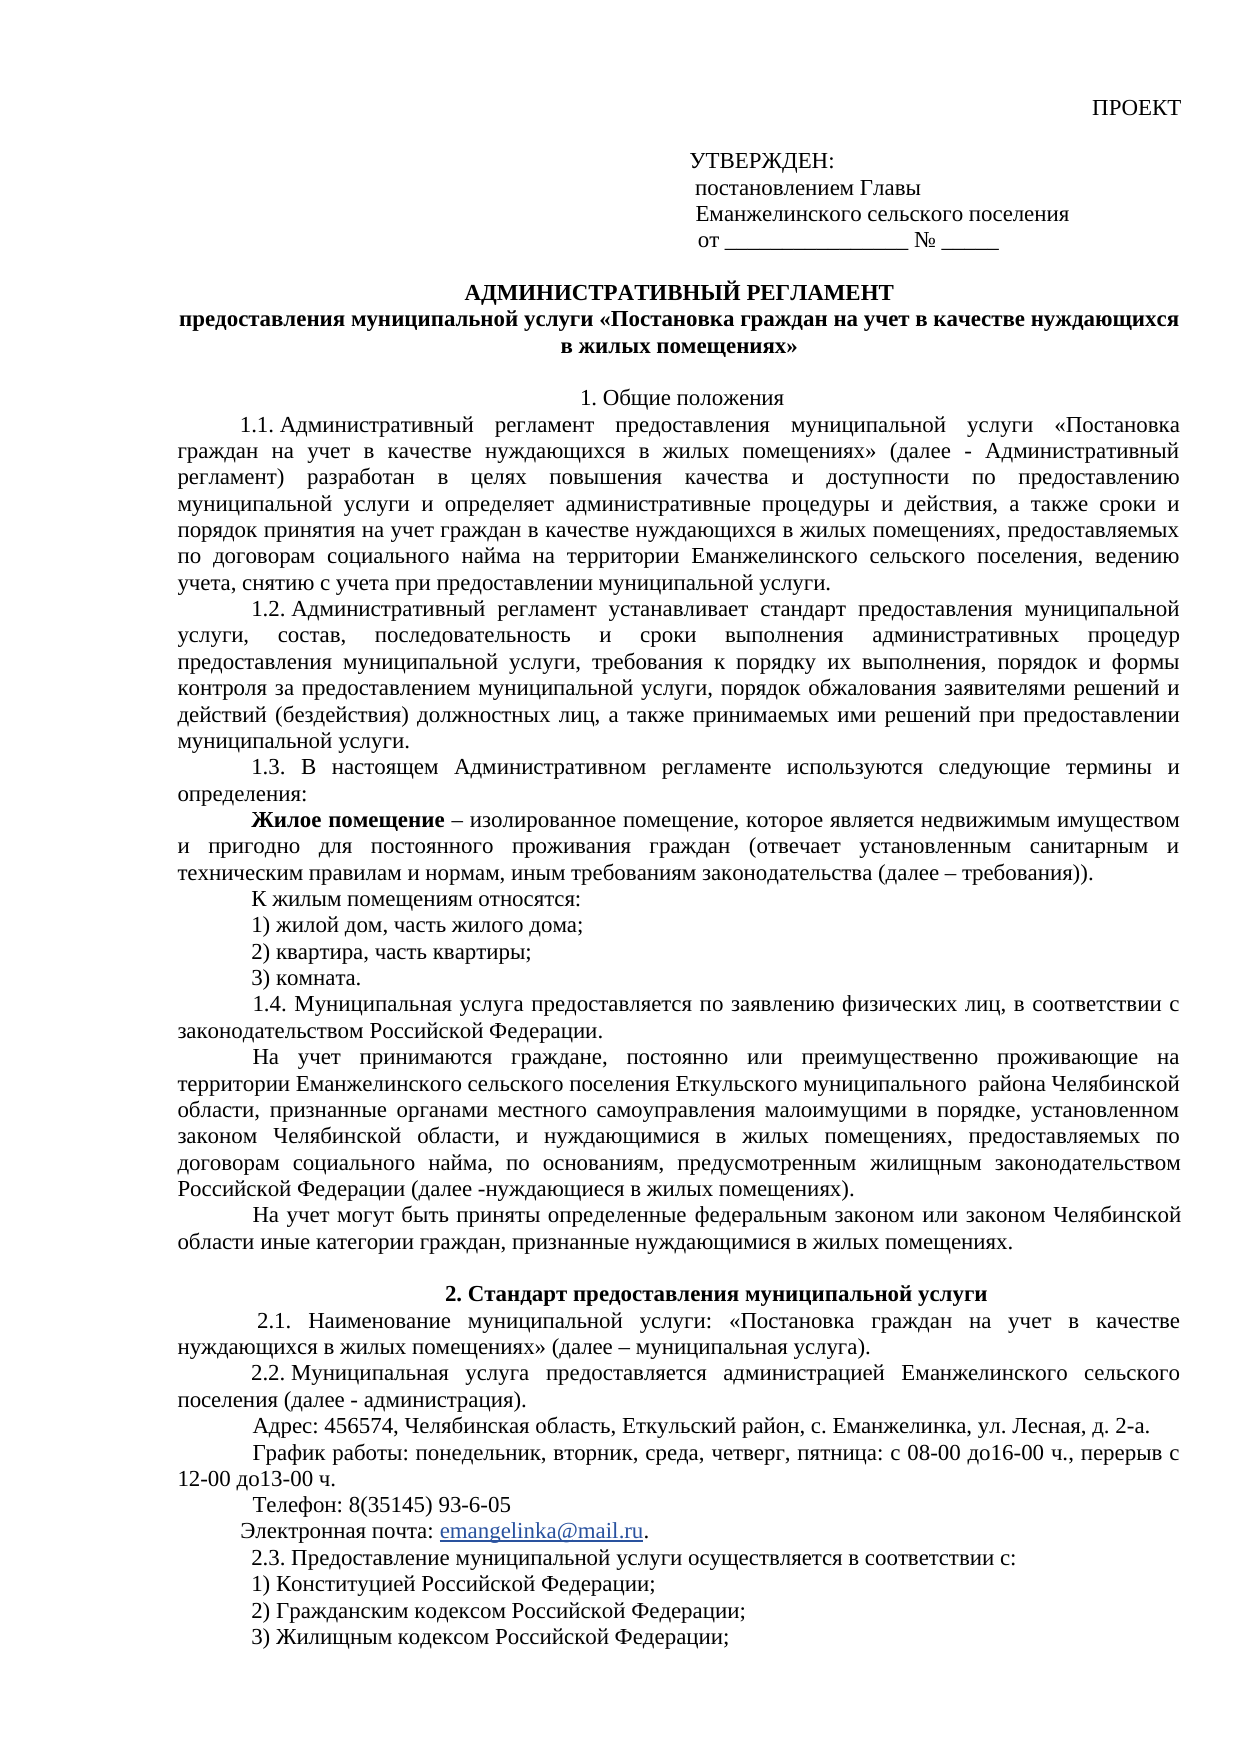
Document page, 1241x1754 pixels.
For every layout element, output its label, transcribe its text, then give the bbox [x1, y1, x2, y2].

text ПРОЕКТ [177, 94, 1181, 121]
text 2) квартира, часть квартиры; [177, 938, 1181, 964]
text 1) Конституцией Российской Федерации; [177, 1570, 1181, 1597]
text 2.1. Наименование муниципальной услуги: «Постановка граждан на учет в качестве нуждающихся в жилых помещениях» (далее – муниципальная услуга). [177, 1307, 1181, 1359]
text 3) Жилищным кодексом Российской Федерации; [177, 1623, 1181, 1649]
text 1.4. Муниципальная услуга предоставляется по заявлению физических лиц, в соответствии с законодательством Российской Федерации. [177, 991, 1181, 1043]
text Электронная почта: emangelinka@mail.ru. [177, 1518, 1181, 1544]
text К жилым помещениям относятся: [177, 885, 1181, 911]
text 1.3. В настоящем Административном регламенте используются следующие термины и определения: [177, 753, 1181, 806]
text 2) Гражданским кодексом Российской Федерации; [177, 1597, 1181, 1623]
text Телефон: 8(35145) 93-6-05 [177, 1491, 1181, 1518]
text На учет принимаются граждане, постоянно или преимущественно проживающие на территории Еманжелинского сельского поселения Еткульского муниципального района Челябинской области, признанные органами местного самоуправления малоимущими в порядке, установленном законом Челябинской области, и нуждающимися в жилых помещениях, предоставляемых по договорам социального найма, по основаниям, предусмотренным жилищным законодательством Российской Федерации (далее -нуждающиеся в жилых помещениях). [177, 1043, 1181, 1201]
text Адрес: 456574, Челябинская область, Еткульский район, с. Еманжелинка, ул. Лесная, д. 2-а. [177, 1412, 1181, 1438]
text График работы: понедельник, вторник, среда, четверг, пятница: с 08-00 до16-00 ч., перерыв с 12-00 до13-00 ч. [177, 1438, 1181, 1491]
text от ________________ № _____ [177, 226, 1181, 253]
text 1) жилой дом, часть жилого дома; [177, 911, 1181, 938]
text 2.2. Муниципальная услуга предоставляется администрацией Еманжелинского сельского поселения (далее - администрация). [177, 1359, 1181, 1412]
text 2.3. Предоставление муниципальной услуги осуществляется в соответствии с: [177, 1544, 1181, 1570]
text На учет могут быть приняты определенные федеральным законом или законом Челябинской области иные категории граждан, признанные нуждающимися в жилых помещениях. [177, 1201, 1181, 1254]
text 3) комната. [177, 964, 1181, 991]
text предоставления муниципальной услуги «Постановка граждан на учет в качестве нуждающихся в жилых помещениях» [177, 305, 1181, 358]
text Жилое помещение – изолированное помещение, которое является недвижимым имуществом и пригодно для постоянного проживания граждан (отвечает установленным санитарным и техническим правилам и нормам, иным требованиям законодательства (далее – требования)). [177, 806, 1181, 885]
text АДМИНИСТРАТИВНЫЙ РЕГЛАМЕНТ [177, 279, 1181, 305]
text УТВЕРЖДЕН: постановлением Главы [177, 147, 1181, 200]
text 1.1. Административный регламент предоставления муниципальной услуги «Постановка граждан на учет в качестве нуждающихся в жилых помещениях» (далее - Административный регламент) разработан в целях повышения качества и доступности по предоставлению муниципальной услуги и определяет административные процедуры и действия, а также сроки и порядок принятия на учет граждан в качестве нуждающихся в жилых помещениях, предоставляемых по договорам социального найма на территории Еманжелинского сельского поселения, ведению учета, снятию с учета при предоставлении муниципальной услуги. [177, 411, 1181, 595]
text 2. Стандарт предоставления муниципальной услуги [177, 1280, 1181, 1307]
text 1. Общие положения [177, 384, 1181, 411]
text 1.2. Административный регламент устанавливает стандарт предоставления муниципальной услуги, состав, последовательность и сроки выполнения административных процедур предоставления муниципальной услуги, требования к порядку их выполнения, порядок и формы контроля за предоставлением муниципальной услуги, порядок обжалования заявителями решений и действий (бездействия) должностных лиц, а также принимаемых ими решений при предоставлении муниципальной услуги. [177, 595, 1181, 753]
text Еманжелинского сельского поселения [177, 200, 1181, 226]
